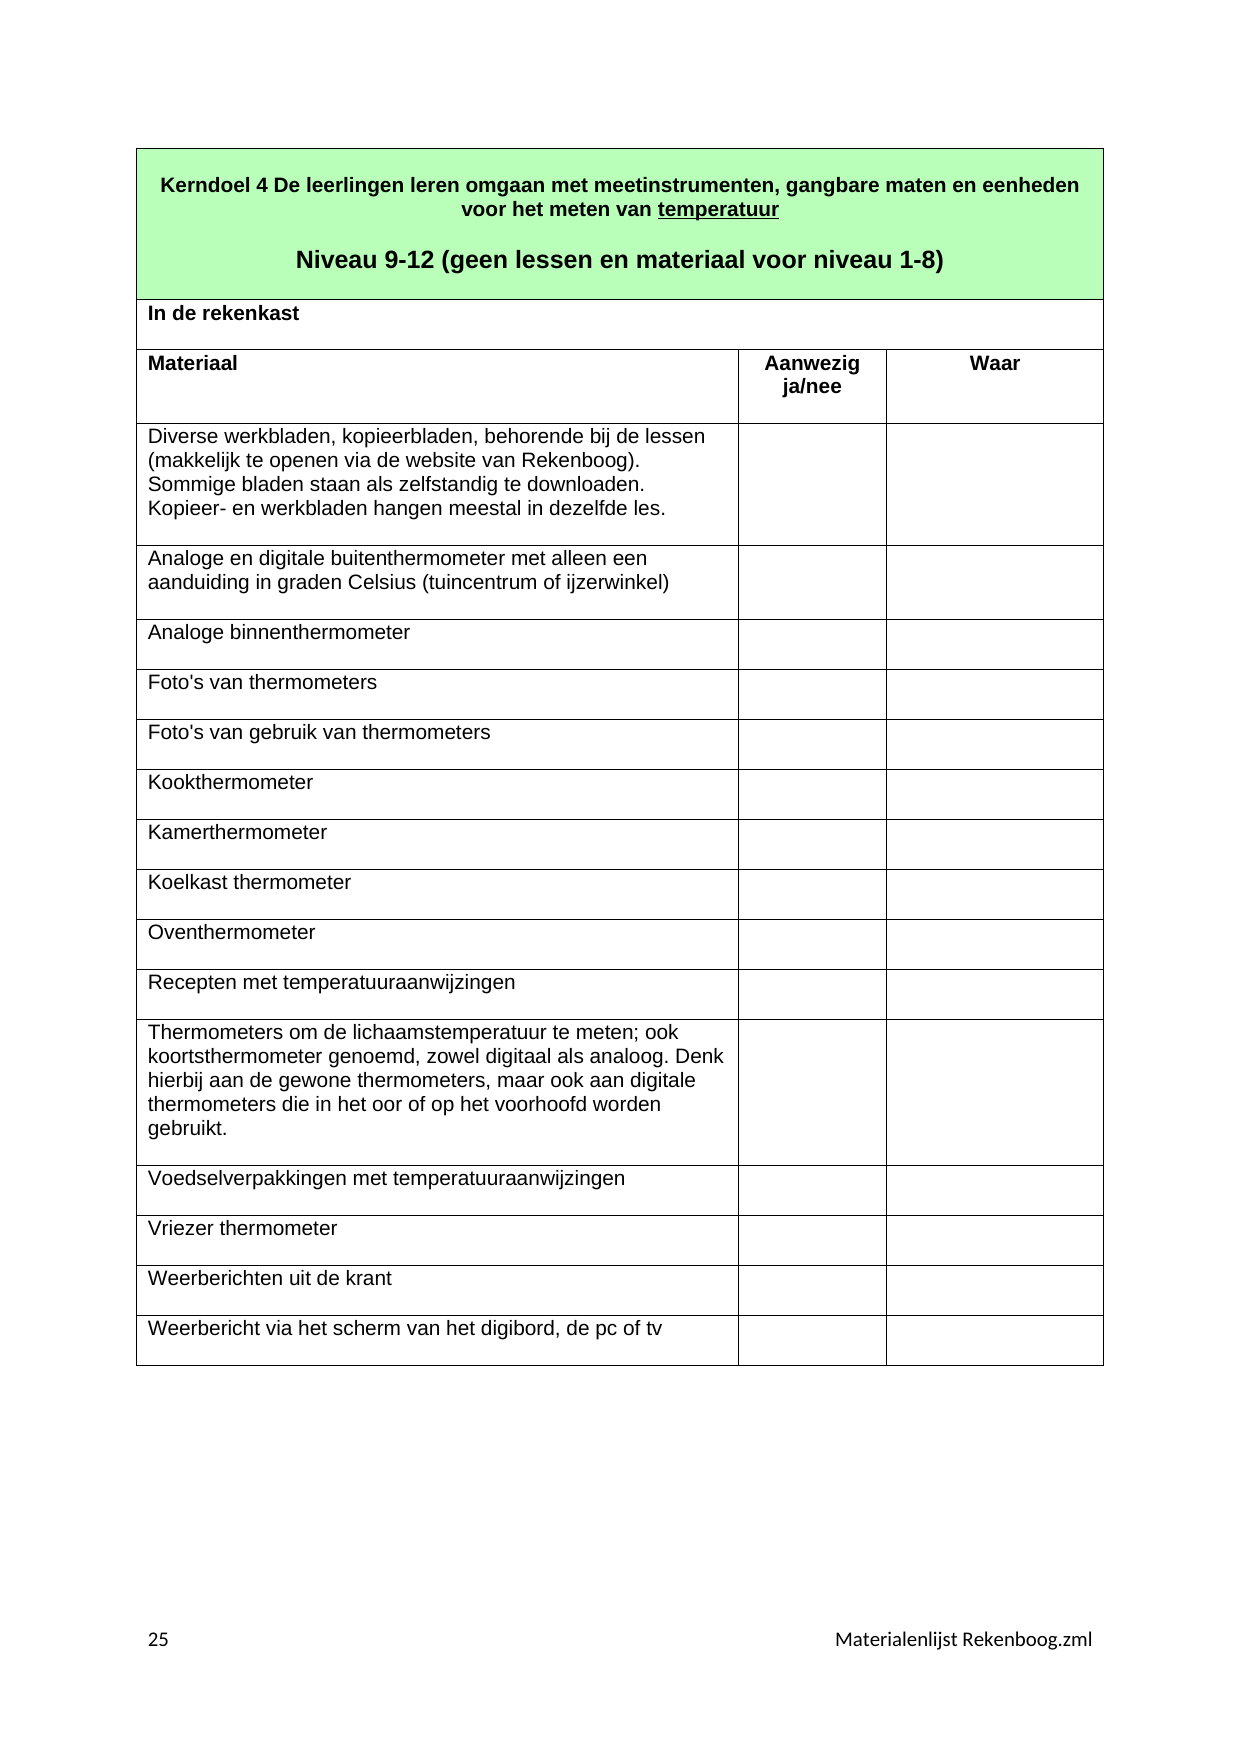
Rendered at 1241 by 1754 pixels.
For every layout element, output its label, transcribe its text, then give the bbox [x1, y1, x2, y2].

table_cell Kamerthermometer [137, 820, 738, 869]
table_cell [739, 620, 886, 669]
table_cell [887, 720, 1103, 769]
table_cell [739, 1216, 886, 1265]
table_cell [739, 1020, 886, 1165]
table_cell Waar [887, 350, 1103, 423]
table_cell [739, 920, 886, 969]
table_cell [739, 546, 886, 619]
table_cell [739, 670, 886, 719]
table_cell Voedselverpakkingen met temperatuuraanwijzingen [137, 1166, 738, 1215]
table_cell [739, 820, 886, 869]
table_cell Kookthermometer [137, 770, 738, 819]
table_header Kerndoel 4 De leerlingen leren omgaan met meetinstrumenten, gangbare maten en eenheden voor het meten van temperatuur Niveau 9-12 (geen lessen en materiaal voor niveau 1-8) [137, 149, 1103, 299]
table_cell [887, 424, 1103, 545]
table_cell [887, 670, 1103, 719]
table_cell [887, 1216, 1103, 1265]
table_cell Foto's van thermometers [137, 670, 738, 719]
table_cell [887, 970, 1103, 1019]
table_cell [887, 1166, 1103, 1215]
table_cell [887, 620, 1103, 669]
table_cell [739, 970, 886, 1019]
table_cell [739, 770, 886, 819]
table_cell [739, 1166, 886, 1215]
table_cell [887, 770, 1103, 819]
table_cell [887, 920, 1103, 969]
table_cell Thermometers om de lichaamstemperatuur te meten; ook koortsthermometer genoemd, zowel digitaal als analoog. Denk hierbij aan de gewone thermometers, maar ook aan digitale thermometers die in het oor of op het voorhoofd worden gebruikt. [137, 1020, 738, 1165]
table_cell [887, 1020, 1103, 1165]
table_cell [887, 1316, 1103, 1365]
table_cell Diverse werkbladen, kopieerbladen, behorende bij de lessen (makkelijk te openen via de website van Rekenboog). Sommige bladen staan als zelfstandig te downloaden. Kopieer- en werkbladen hangen meestal in dezelfde les. [137, 424, 738, 545]
table_cell [887, 546, 1103, 619]
table_cell Oventhermometer [137, 920, 738, 969]
table_cell Materiaal [137, 350, 738, 423]
table_cell [739, 1316, 886, 1365]
table_cell Weerbericht via het scherm van het digibord, de pc of tv [137, 1316, 738, 1365]
table_cell Koelkast thermometer [137, 870, 738, 919]
table_cell [887, 870, 1103, 919]
table_cell [887, 1266, 1103, 1315]
table_cell Foto's van gebruik van thermometers [137, 720, 738, 769]
table_cell [739, 870, 886, 919]
table_cell [739, 720, 886, 769]
table_cell Vriezer thermometer [137, 1216, 738, 1265]
table_cell Aanwezig ja/nee [739, 350, 886, 423]
table_cell Analoge en digitale buitenthermometer met alleen een aanduiding in graden Celsius (tuincentrum of ijzerwinkel) [137, 546, 738, 619]
table_cell [887, 820, 1103, 869]
table_cell Recepten met temperatuuraanwijzingen [137, 970, 738, 1019]
table_cell Analoge binnenthermometer [137, 620, 738, 669]
table_cell In de rekenkast [137, 300, 1103, 349]
table_cell Weerberichten uit de krant [137, 1266, 738, 1315]
table_cell [739, 424, 886, 545]
table_cell [739, 1266, 886, 1315]
